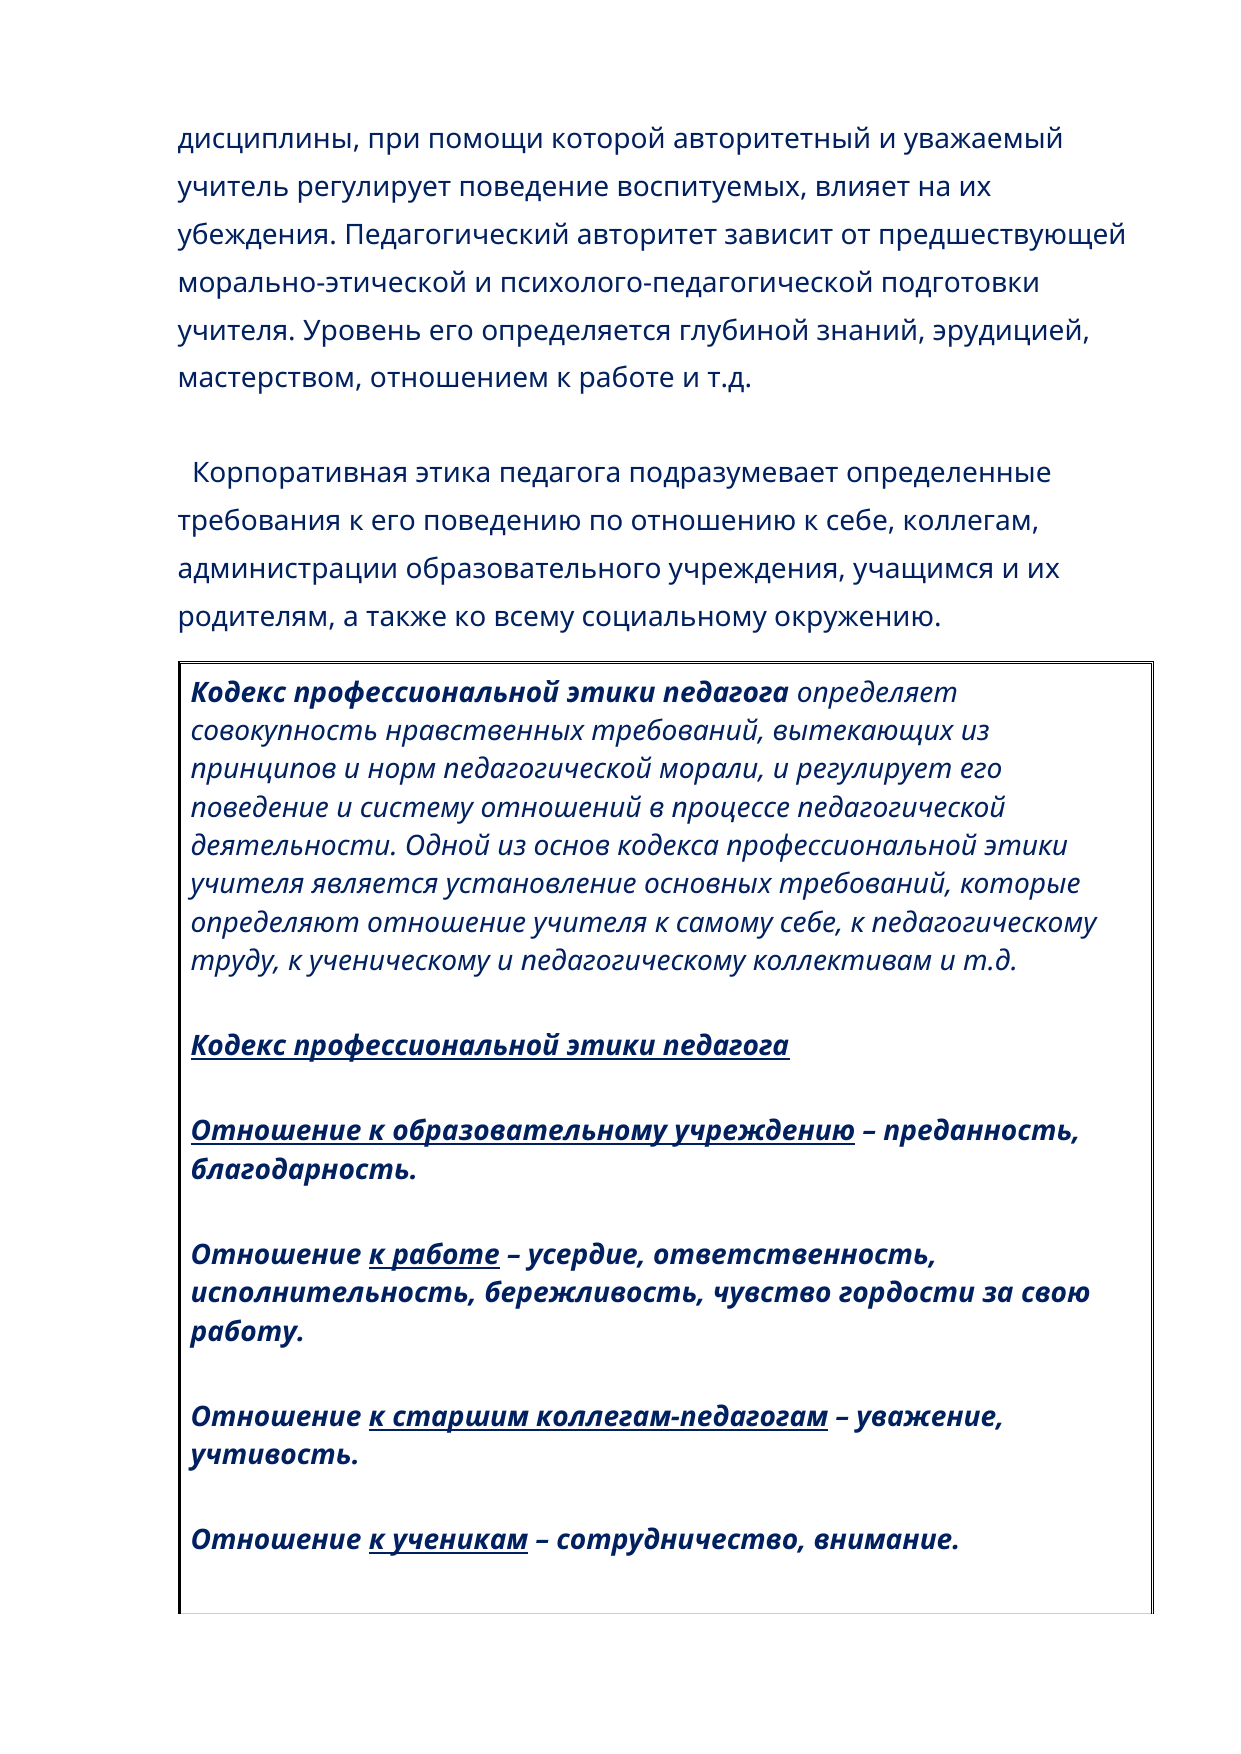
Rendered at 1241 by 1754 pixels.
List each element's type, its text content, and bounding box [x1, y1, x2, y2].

text Корпоративная этика педагога подразумевает определенные требования к его поведению по отношению к себе, коллегам, администрации образовательного учреждения, учащимся и их родителям, а также ко всему социальному окружению. [177, 452, 1152, 634]
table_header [181, 664, 1151, 1613]
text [177, 118, 1152, 396]
